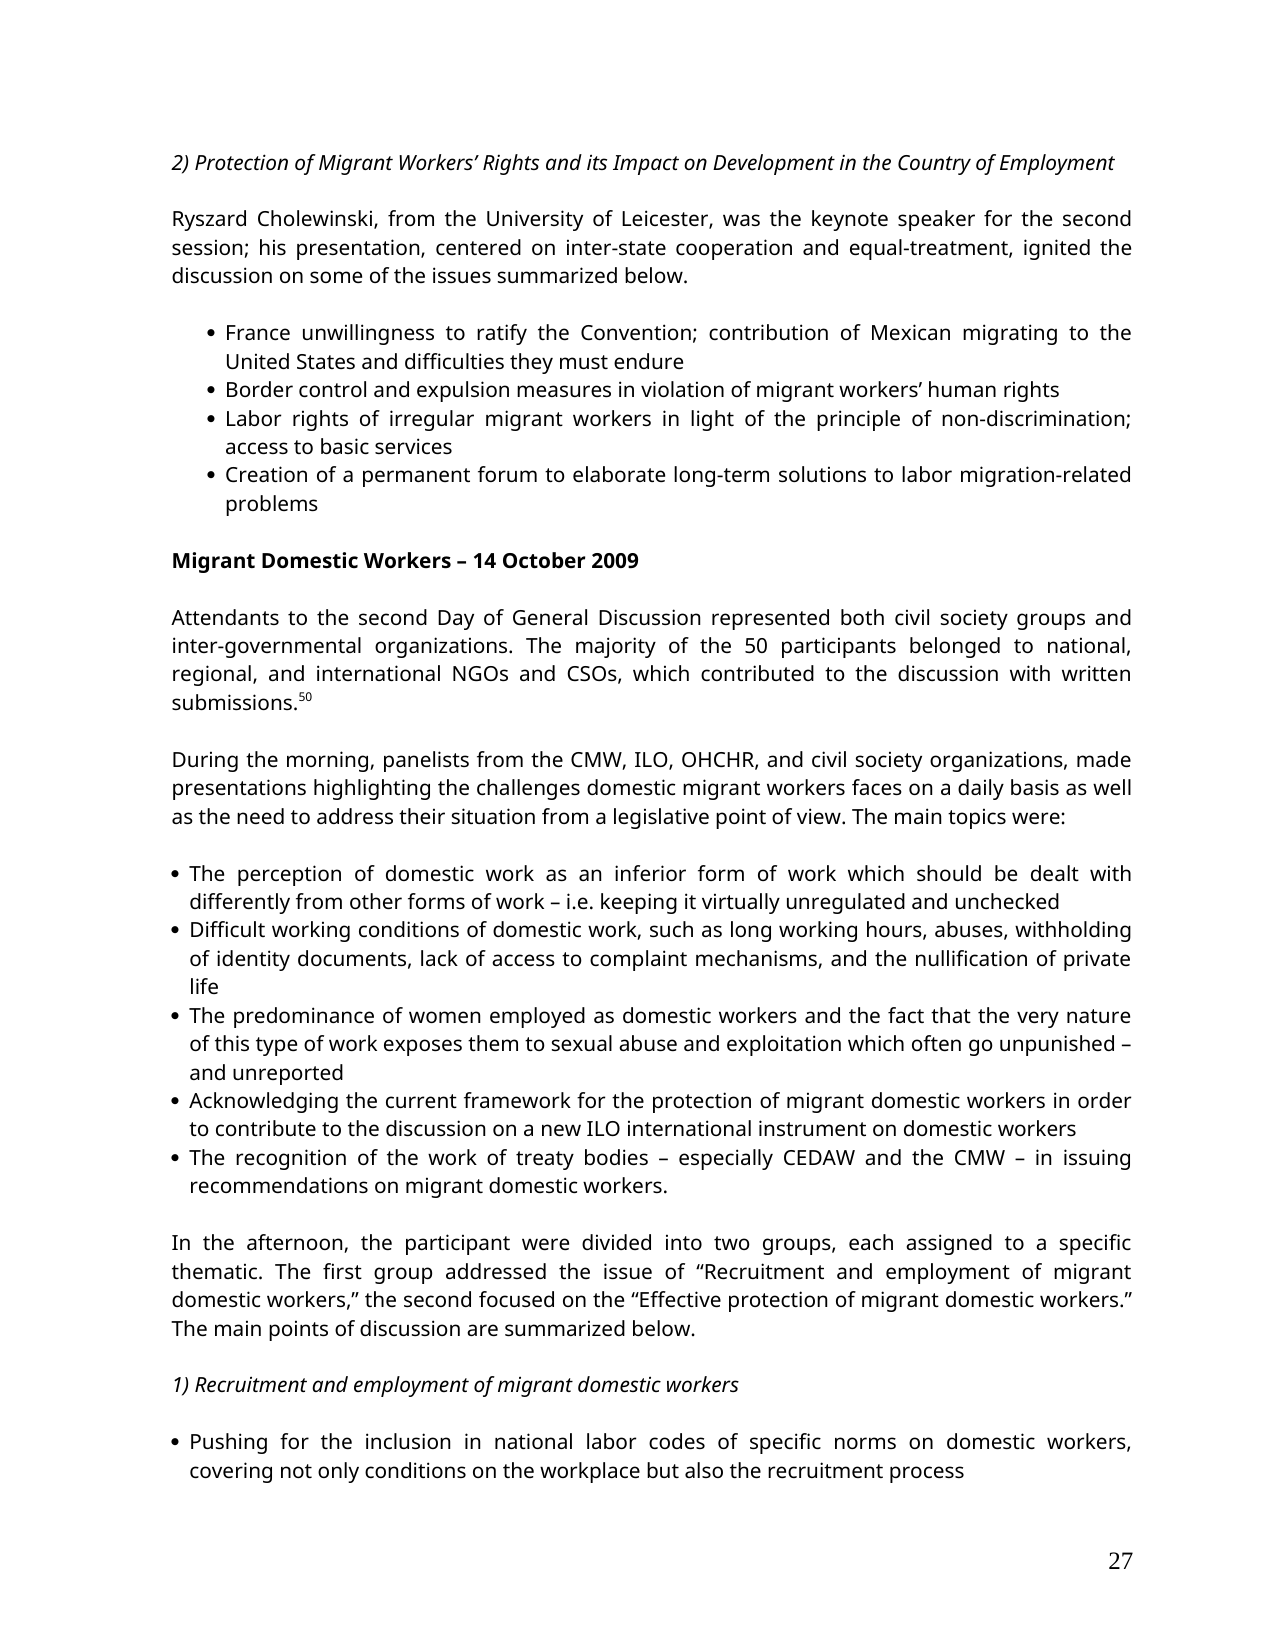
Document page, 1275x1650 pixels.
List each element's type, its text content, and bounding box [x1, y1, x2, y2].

list Border control and expulsion measures in violation of migrant workers’ human rights [207, 375, 1133, 404]
list The predominance of women employed as domestic workers and the fact that the very nature of this type of work exposes them to sexual abuse and exploitation which often go unpunished – and unreported [171, 1001, 1133, 1086]
list The perception of domestic work as an inferior form of work which should be dealt with differently from other forms of work – i.e. keeping it virtually unregulated and unchecked [171, 859, 1133, 916]
list Creation of a permanent forum to elaborate long-term solutions to labor migration-related problems [207, 461, 1133, 517]
text Attendants to the second Day of General Discussion represented both civil society groups and inter-governmental organizations. The majority of the 50 participants belonged to national, regional, and international NGOs and CSOs, which contributed to the discussion with written submissions. [171, 603, 1133, 716]
list Labor rights of irregular migrant workers in light of the principle of non-discrimination; access to basic services [207, 404, 1133, 461]
text Migrant Domestic Workers – 14 October 2009 [171, 546, 1133, 574]
list Pushing for the inclusion in national labor codes of specific norms on domestic workers, covering not only conditions on the workplace but also the recruitment process [171, 1427, 1133, 1484]
text 2) Protection of Migrant Workers’ Rights and its Impact on Development in the Country of Employment [171, 148, 1133, 176]
list unwillingness to ratify the Convention; contribution of Mexican migrating to the United States and difficulties they must endure [207, 318, 1133, 375]
text Ryszard Cholewinski, from the , was the keynote speaker for the second session; his presentation, centered on inter-state cooperation and equal-treatment, ignited the discussion on some of the issues summarized below. [171, 204, 1133, 290]
text 1) Recruitment and employment of migrant domestic workers [171, 1371, 1133, 1399]
list Acknowledging the current framework for the protection of migrant domestic workers in order to contribute to the discussion on a new ILO international instrument on domestic workers [171, 1086, 1133, 1143]
text In the afternoon, the participant were divided into two groups, each assigned to a specific thematic. The first group addressed the issue of “Recruitment and employment of migrant domestic workers,” the second focused on the “Effective protection of migrant domestic workers.” The main points of discussion are summarized below. [171, 1228, 1133, 1342]
text During the morning, panelists from the CMW, ILO, OHCHR, and civil society organizations, made presentations highlighting the challenges domestic migrant workers faces on a daily basis as well as the need to address their situation from a legislative point of view. The main topics were: [171, 745, 1133, 830]
list Difficult working conditions of domestic work, such as long working hours, abuses, withholding of identity documents, lack of access to complaint mechanisms, and the nullification of private life [171, 916, 1133, 1001]
list The recognition of the work of treaty bodies – especially CEDAW and the CMW – in issuing recommendations on migrant domestic workers. [171, 1143, 1133, 1200]
